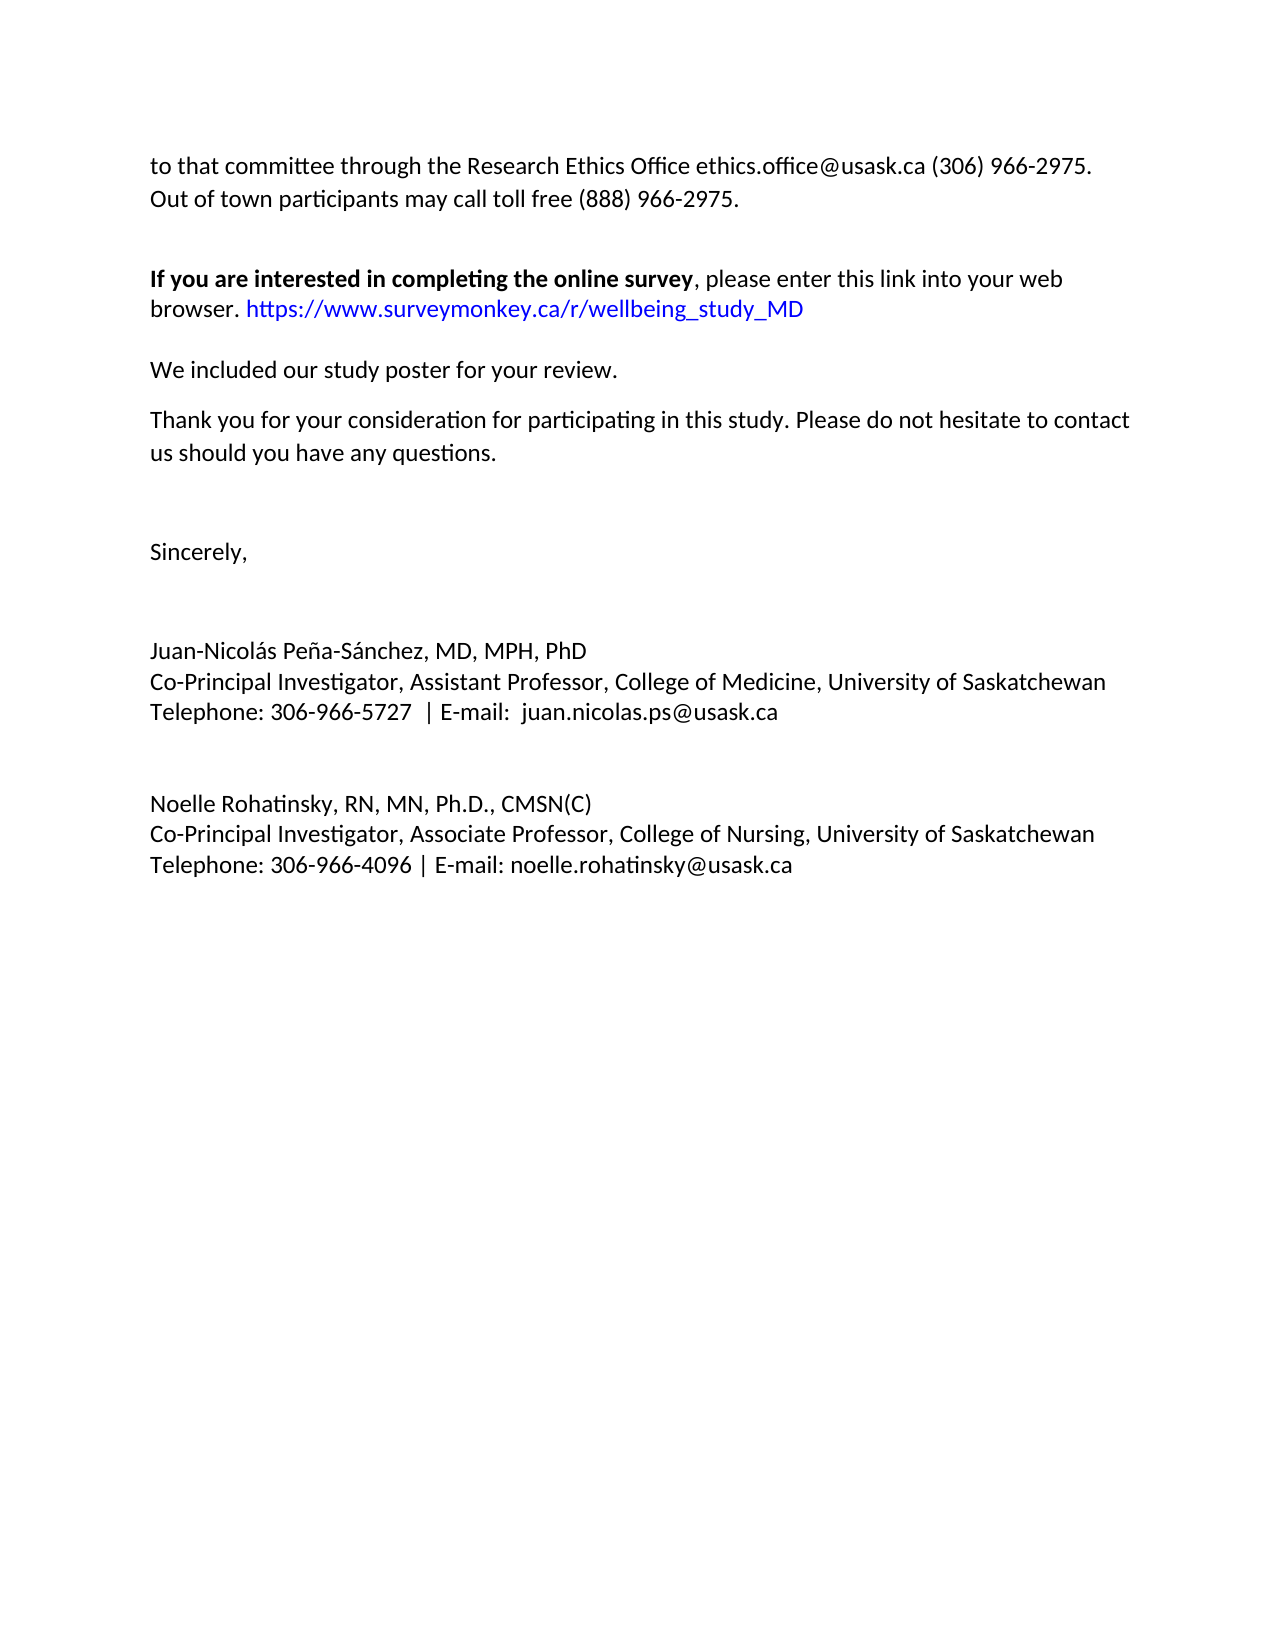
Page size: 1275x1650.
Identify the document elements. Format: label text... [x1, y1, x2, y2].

text Juan-Nicolás Peña-Sánchez, MD, MPH, PhD [150, 635, 1125, 666]
text Thank you for your consideration for participating in this study. Please do not hesitate to contact us should you have any questions. [150, 404, 1144, 468]
text Telephone: 306-966-5727 | E-mail: juan.nicolas.ps@usask.ca [150, 696, 1125, 727]
text If you are interested in completing the online survey, please enter this link into your web browser. https://www.surveymonkey.ca/r/wellbeing_study_MD [150, 263, 1125, 324]
text Co-Principal Investigator, Associate Professor, College of Nursing, University of Saskatchewan [150, 818, 1125, 849]
text Sincerely, [150, 536, 1144, 567]
text Telephone: 306-966-4096 | E-mail: noelle.rohatinsky@usask.ca [150, 849, 1125, 879]
text We included our study poster for your review. [150, 354, 1125, 385]
text Co-Principal Investigator, Assistant Professor, College of Medicine, University of Saskatchewan [150, 666, 1125, 696]
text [150, 150, 1125, 213]
text Noelle Rohatinsky, RN, MN, Ph.D., CMSN(C) [150, 788, 1125, 818]
